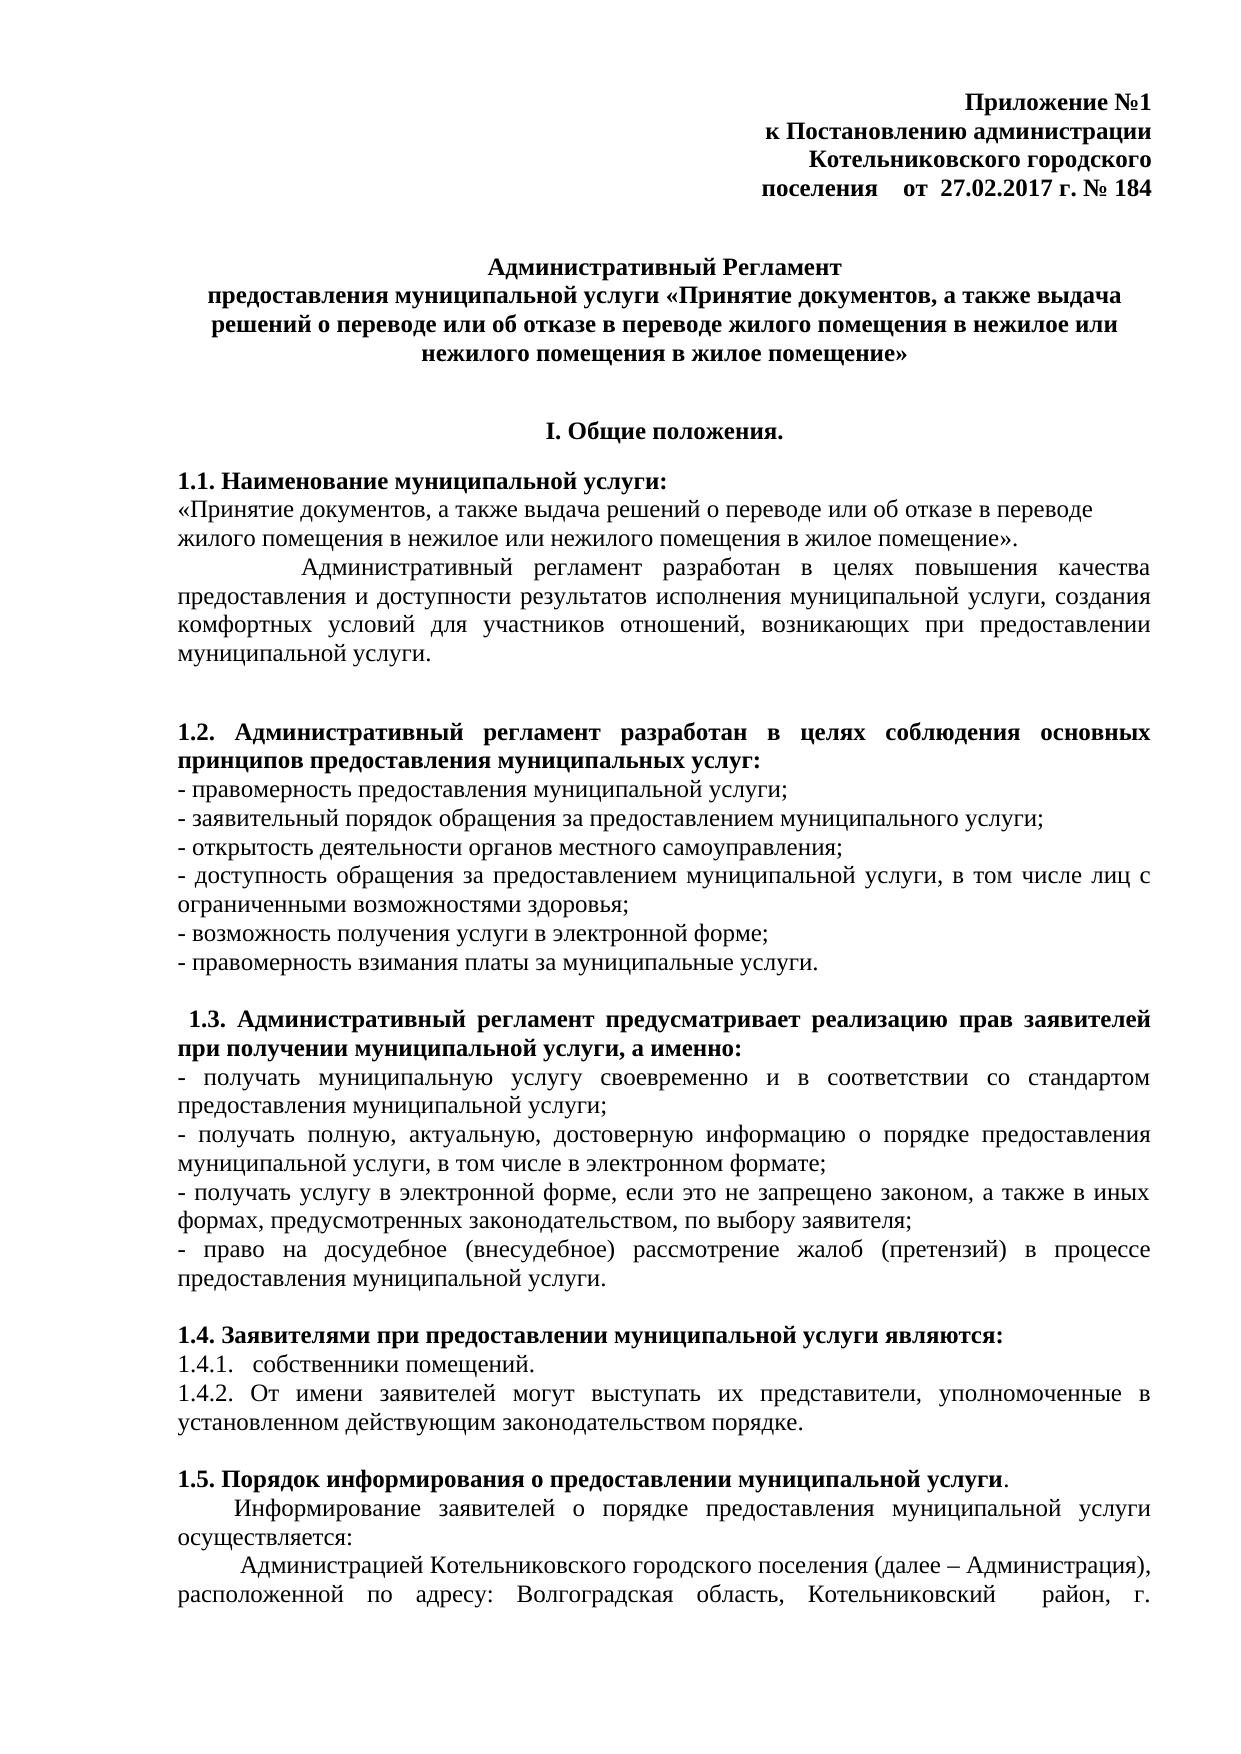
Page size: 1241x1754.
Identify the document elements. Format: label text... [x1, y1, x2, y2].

text Информирование заявителей о порядке предоставления муниципальной услуги осуществляется: [177, 1493, 1152, 1550]
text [177, 1550, 1152, 1608]
text 1.1. Наименование муниципальной услуги: [177, 466, 1152, 494]
text Административный регламент разработан в целях повышения качества предоставления и доступности результатов исполнения муниципальной услуги, создания комфортных условий для участников отношений, возникающих при предоставлении муниципальной услуги. [177, 552, 1152, 667]
text Приложение №1 [177, 87, 1152, 116]
text I. Общие положения. [177, 416, 1152, 445]
text 1.2. Административный регламент разработан в целях соблюдения основных принципов предоставления муниципальных услуг: [177, 717, 1152, 774]
text - получать полную, актуальную, достоверную информацию о порядке предоставления муниципальной услуги, в том числе в электронном формате; [177, 1119, 1152, 1177]
text 1.4.1. собственники помещений. [177, 1349, 1152, 1378]
text 1.3. Административный регламент предусматривает реализацию прав заявителей при получении муниципальной услуги, а именно: [177, 1004, 1152, 1062]
text - получать услугу в электронной форме, если это не запрещено законом, а также в иных формах, предусмотренных законодательством, по выбору заявителя; [177, 1177, 1152, 1234]
text - правомерность взимания платы за муниципальные услуги. [177, 947, 1152, 975]
text «Принятие документов, а также выдача решений о переводе или об отказе в переводе жилого помещения в нежилое или нежилого помещения в жилое помещение». [177, 494, 1152, 552]
text Административный Регламент [177, 252, 1152, 280]
text - право на досудебное (внесудебное) рассмотрение жалоб (претензий) в процессе предоставления муниципальной услуги. [177, 1234, 1152, 1292]
text поселения от 27.02.2017 г. № 184 [177, 173, 1152, 202]
text 1.5. Порядок информирования о предоставлении муниципальной услуги. [177, 1464, 1152, 1493]
text предоставления муниципальной услуги «Принятие документов, а также выдача решений о переводе или об отказе в переводе жилого помещения в нежилое или нежилого помещения в жилое помещение» [177, 280, 1152, 367]
text к Постановлению администрации [177, 116, 1152, 144]
text Котельниковского городского [177, 144, 1152, 173]
text - получать муниципальную услугу своевременно и в соответствии со стандартом предоставления муниципальной услуги; [177, 1062, 1152, 1119]
text - заявительный порядок обращения за предоставлением муниципального услуги; [177, 803, 1152, 832]
text - правомерность предоставления муниципальной услуги; [177, 774, 1152, 803]
text 1.4.2. От имени заявителей могут выступать их представители, уполномоченные в установленном действующим законодательством порядке. [177, 1378, 1152, 1435]
text - возможность получения услуги в электронной форме; [177, 918, 1152, 947]
text 1.4. Заявителями при предоставлении муниципальной услуги являются: [177, 1320, 1152, 1349]
text - открытость деятельности органов местного самоуправления; [177, 832, 1152, 860]
text - доступность обращения за предоставлением муниципальной услуги, в том числе лиц с ограниченными возможностями здоровья; [177, 860, 1152, 918]
